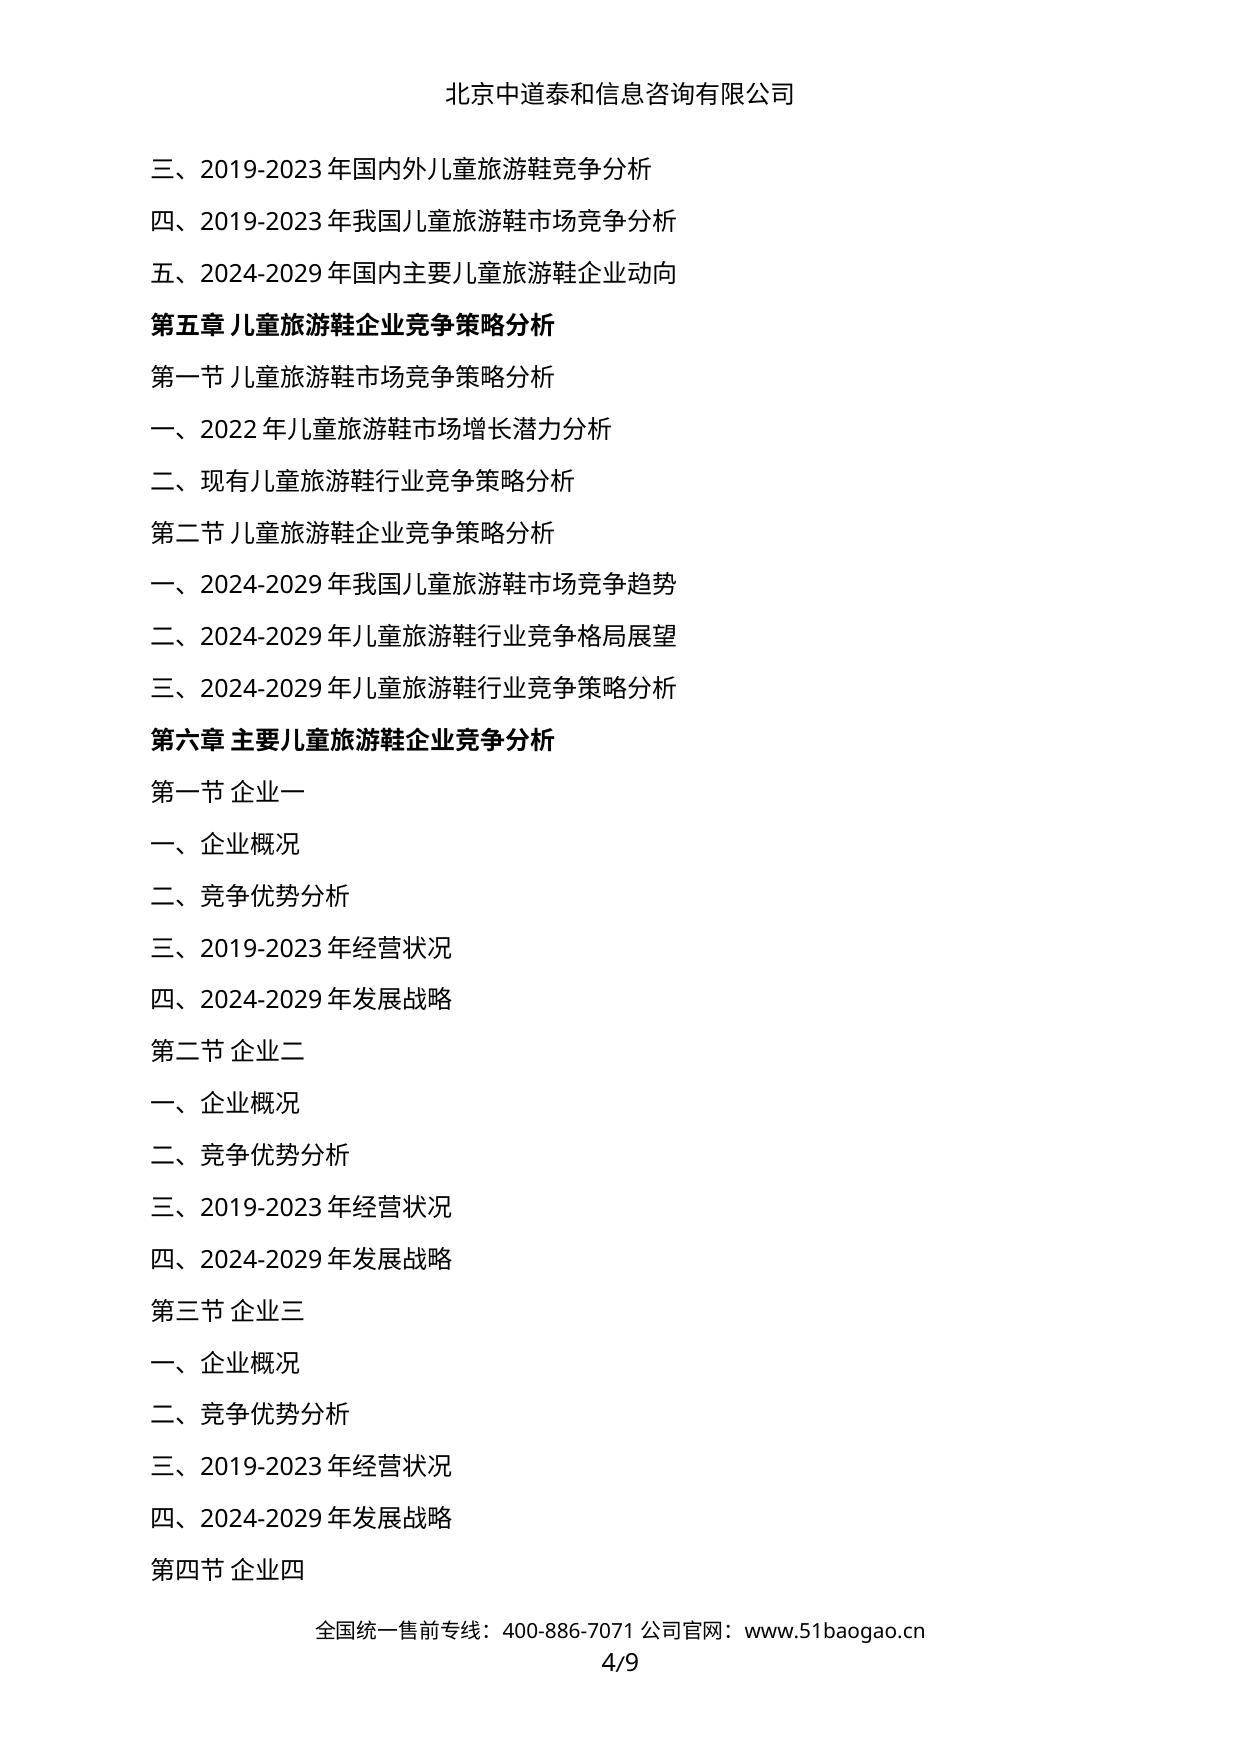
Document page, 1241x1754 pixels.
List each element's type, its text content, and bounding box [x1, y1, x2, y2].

text 二、2024-2029年儿童旅游鞋行业竞争格局展望 [150, 617, 1090, 653]
text 四、2024-2029年发展战略 [150, 1239, 1090, 1276]
text 第一节 儿童旅游鞋市场竞争策略分析 [150, 357, 1090, 394]
text 一、企业概况 [150, 824, 1090, 861]
text 第二节 企业二 [150, 1032, 1090, 1068]
text 三、2019-2023年经营状况 [150, 1447, 1090, 1483]
text 第六章 主要儿童旅游鞋企业竞争分析 [150, 721, 1090, 757]
text 一、企业概况 [150, 1343, 1090, 1379]
text 四、2024-2029年发展战略 [150, 980, 1090, 1016]
text 四、2019-2023年我国儿童旅游鞋市场竞争分析 [150, 202, 1090, 238]
text 一、企业概况 [150, 1084, 1090, 1120]
text 一、2024-2029年我国儿童旅游鞋市场竞争趋势 [150, 565, 1090, 601]
text 二、竞争优势分析 [150, 876, 1090, 912]
text 三、2019-2023年国内外儿童旅游鞋竞争分析 [150, 150, 1090, 186]
text 第五章 儿童旅游鞋企业竞争策略分析 [150, 306, 1090, 342]
text 第一节 企业一 [150, 772, 1090, 809]
text 二、竞争优势分析 [150, 1136, 1090, 1172]
text 第四节 企业四 [150, 1551, 1090, 1587]
text 第二节 儿童旅游鞋企业竞争策略分析 [150, 513, 1090, 549]
text 二、现有儿童旅游鞋行业竞争策略分析 [150, 461, 1090, 497]
text 二、竞争优势分析 [150, 1395, 1090, 1431]
text 三、2024-2029年儿童旅游鞋行业竞争策略分析 [150, 669, 1090, 705]
text 第三节 企业三 [150, 1291, 1090, 1327]
text 一、2022年儿童旅游鞋市场增长潜力分析 [150, 409, 1090, 446]
text 三、2019-2023年经营状况 [150, 1187, 1090, 1224]
text 三、2019-2023年经营状况 [150, 928, 1090, 964]
text 四、2024-2029年发展战略 [150, 1499, 1090, 1535]
text 五、2024-2029年国内主要儿童旅游鞋企业动向 [150, 254, 1090, 290]
